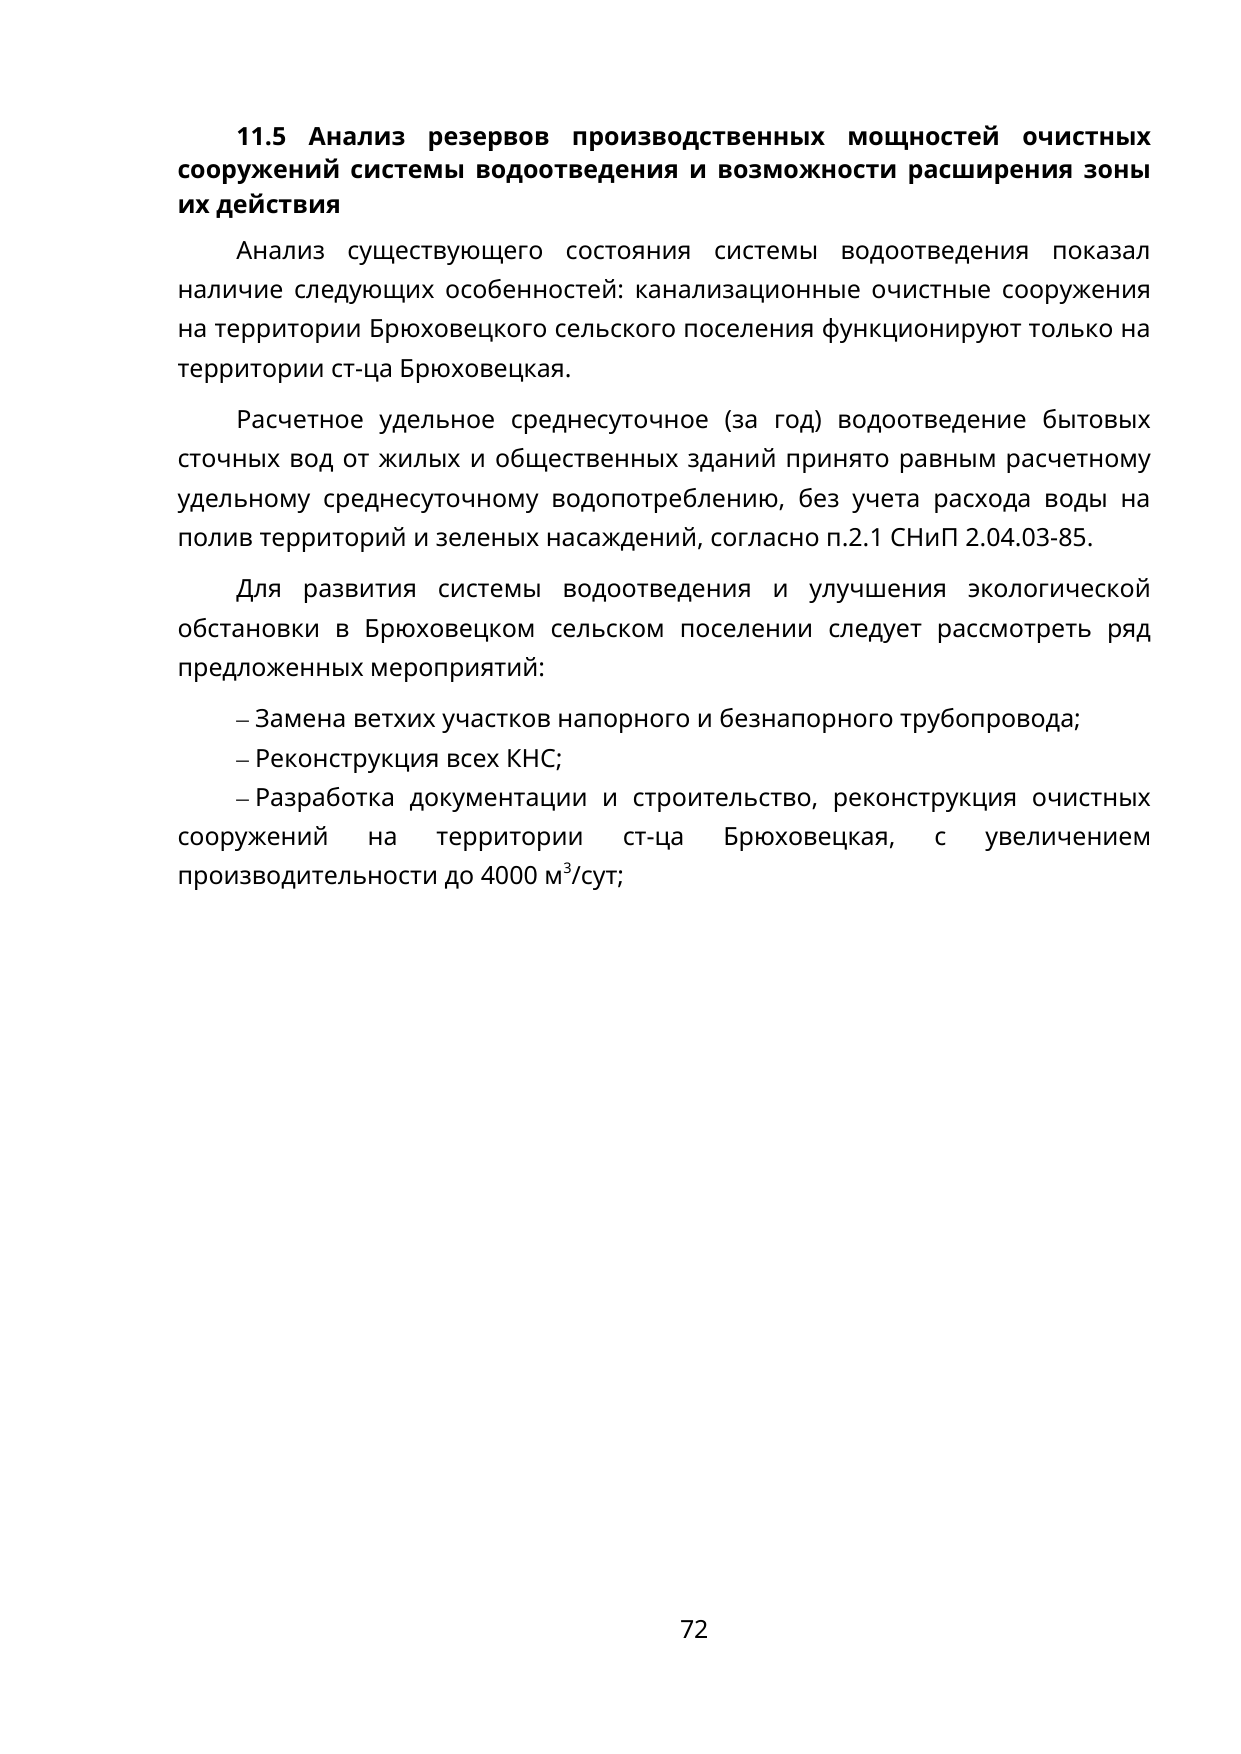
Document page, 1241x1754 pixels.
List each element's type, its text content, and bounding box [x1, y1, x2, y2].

text Для развития системы водоотведения и улучшения экологической обстановки в Брюховецком сельском поселении следует рассмотреть ряд предложенных мероприятий: [177, 571, 1152, 683]
subtitle 11.5 Анализ резервов производственных мощностей очистных сооружений системы водоотведения и возможности расширения зоны их действия [177, 118, 1152, 220]
list Разработка документации и строительство, реконструкция очистных сооружений на территории ст-ца Брюховецкая, с увеличением производительности до 4000 м3/сут; [177, 779, 1152, 892]
list Замена ветхих участков напорного и безнапорного трубопровода; [177, 701, 1152, 735]
text Расчетное удельное среднесуточное (за год) водоотведение бытовых сточных вод от жилых и общественных зданий принято равным расчетному удельному среднесуточному водопотреблению, без учета расхода воды на полив территорий и зеленых насаждений, согласно п.2.1 СНиП 2.04.03-85. [177, 402, 1152, 553]
text Анализ существующего состояния системы водоотведения показал наличие следующих особенностей: канализационные очистные сооружения на территории Брюховецкого сельского поселения функционируют только на территории ст-ца Брюховецкая. [177, 233, 1152, 384]
list Реконструкция всех КНС; [177, 740, 1152, 774]
